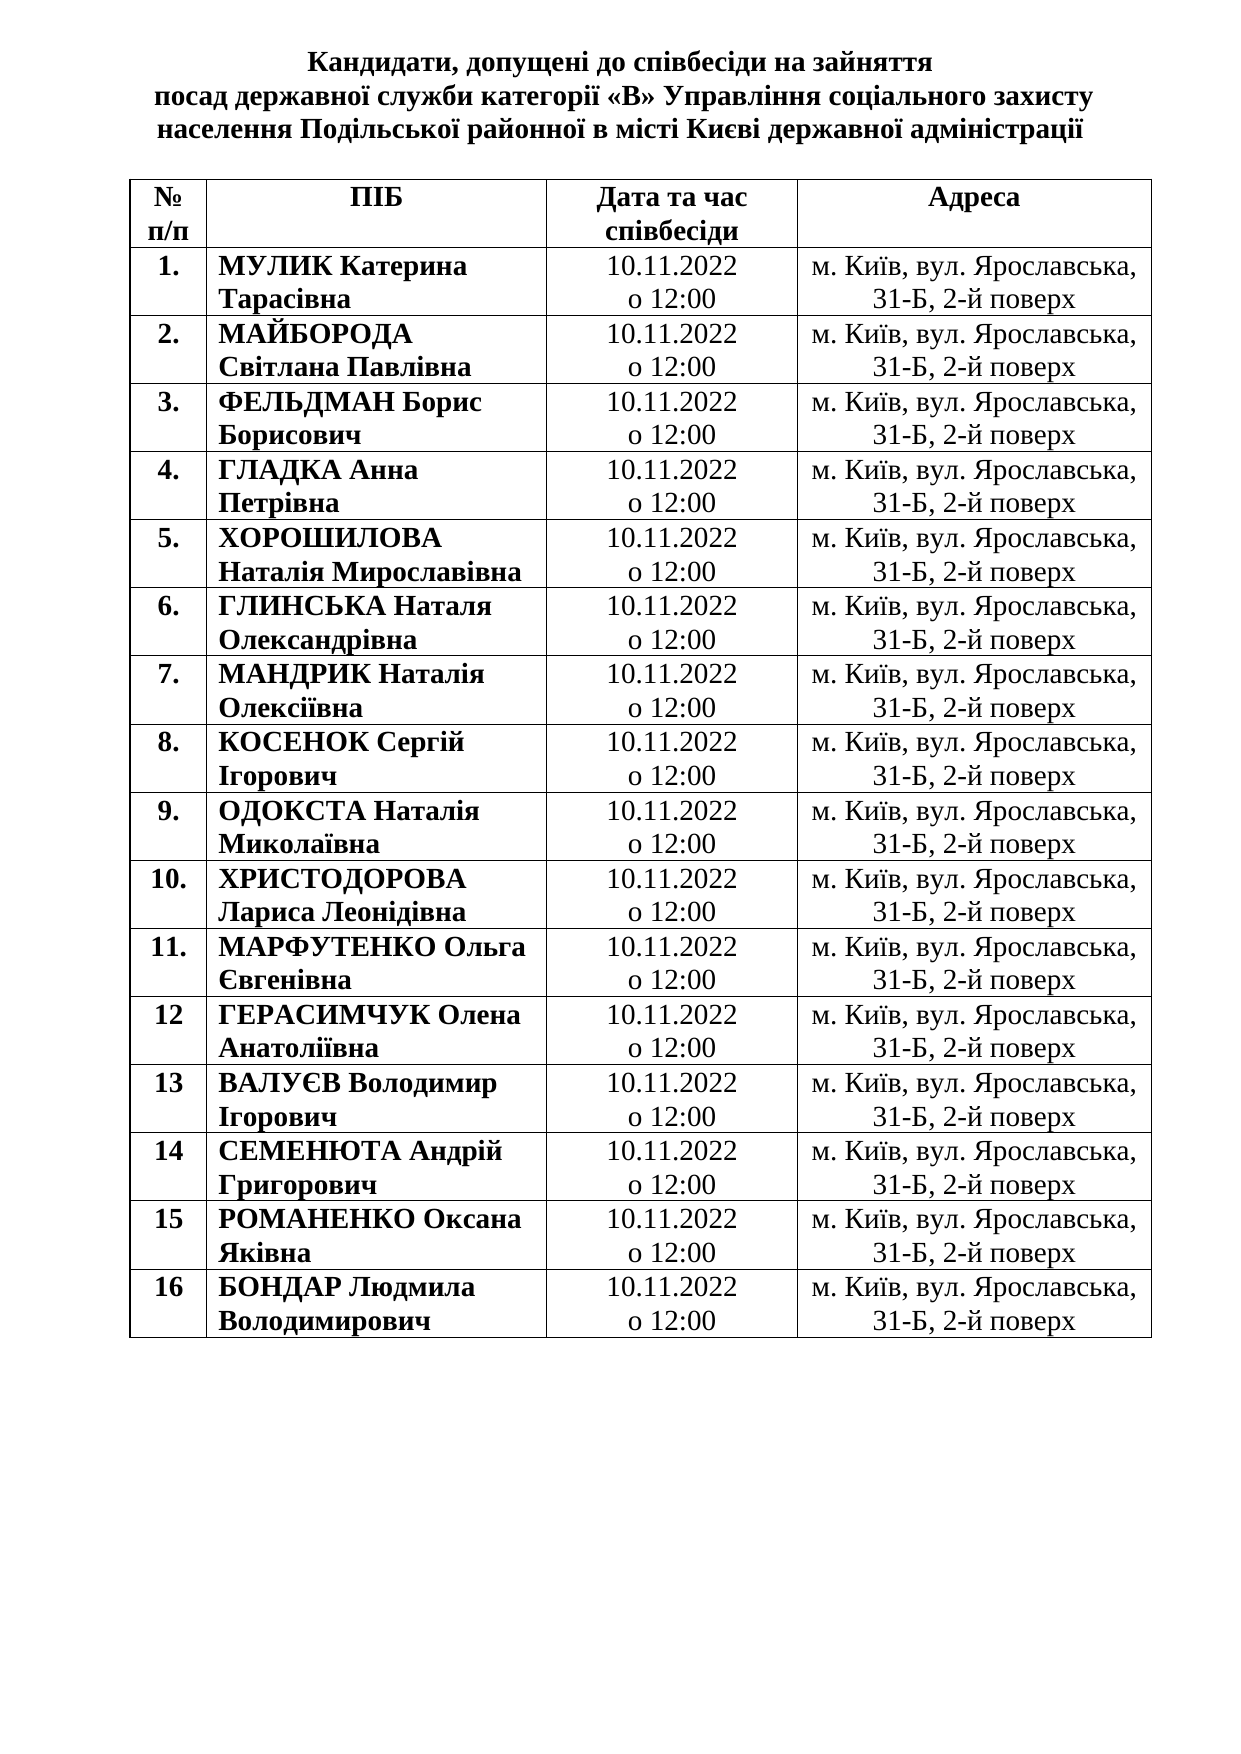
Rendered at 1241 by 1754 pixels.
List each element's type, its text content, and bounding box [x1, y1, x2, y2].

table_cell 10.11.2022 о 12:00 [547, 316, 797, 383]
table_cell МАНДРИК Наталія Олексіївна [207, 656, 546, 723]
table_cell 10.11.2022 о 12:00 [547, 248, 797, 315]
table_cell 10.11.2022 о 12:00 [547, 384, 797, 451]
table_cell м. Київ, вул. Ярославська, 31-Б, 2-й поверх [798, 248, 1151, 315]
table_cell ОДОКСТА Наталія Миколаївна [207, 793, 546, 860]
table_cell 8. [131, 725, 206, 792]
table_cell м. Київ, вул. Ярославська, 31-Б, 2-й поверх [798, 588, 1151, 655]
table_cell МУЛИК Катерина Тарасівна [207, 248, 546, 315]
table_cell м. Київ, вул. Ярославська, 31-Б, 2-й поверх [798, 1270, 1151, 1337]
table_cell м. Київ, вул. Ярославська, 31-Б, 2-й поверх [798, 1133, 1151, 1200]
table_cell 9. [131, 793, 206, 860]
table_cell 16 [131, 1270, 206, 1337]
table_cell 13 [131, 1065, 206, 1132]
table_cell 4. [131, 452, 206, 519]
table_cell м. Київ, вул. Ярославська, 31-Б, 2-й поверх [798, 929, 1151, 996]
table_cell 10.11.2022 о 12:00 [547, 588, 797, 655]
text Кандидати, допущені до співбесіди на зайняття [89, 44, 1152, 78]
table_cell м. Київ, вул. Ярославська, 31-Б, 2-й поверх [798, 1065, 1151, 1132]
table_cell м. Київ, вул. Ярославська, 31-Б, 2-й поверх [798, 1201, 1151, 1268]
table_cell 10.11.2022 о 12:00 [547, 1065, 797, 1132]
table_cell 10.11.2022 о 12:00 [547, 1133, 797, 1200]
table_cell 10.11.2022 о 12:00 [547, 452, 797, 519]
table_cell м. Київ, вул. Ярославська, 31-Б, 2-й поверх [798, 656, 1151, 723]
table_header Адреса [798, 180, 1151, 247]
table_cell 10.11.2022 о 12:00 [547, 1270, 797, 1337]
table_cell 7. [131, 656, 206, 723]
table_cell м. Київ, вул. Ярославська, 31-Б, 2-й поверх [798, 725, 1151, 792]
table_cell ГЛИНСЬКА Наталя Олександрівна [207, 588, 546, 655]
table_cell 10.11.2022 о 12:00 [547, 861, 797, 928]
table_cell 11. [131, 929, 206, 996]
table_cell ФЕЛЬДМАН Борис Борисович [207, 384, 546, 451]
table_cell м. Київ, вул. Ярославська, 31-Б, 2-й поверх [798, 997, 1151, 1064]
table_cell ГЛАДКА Анна Петрівна [207, 452, 546, 519]
table_cell м. Київ, вул. Ярославська, 31-Б, 2-й поверх [798, 384, 1151, 451]
table_cell ХОРОШИЛОВА Наталія Мирославівна [207, 520, 546, 587]
table_cell м. Київ, вул. Ярославська, 31-Б, 2-й поверх [798, 793, 1151, 860]
text посад державної служби категорії «В» Управління соціального захисту населення Подільської районної в місті Києві державної адміністрації [89, 78, 1152, 145]
table_cell 10.11.2022 о 12:00 [547, 997, 797, 1064]
table_cell м. Київ, вул. Ярославська, 31-Б, 2-й поверх [798, 520, 1151, 587]
table_cell 10.11.2022 о 12:00 [547, 725, 797, 792]
table_cell 14 [131, 1133, 206, 1200]
table_cell КОСЕНОК Сергій Ігорович [207, 725, 546, 792]
table_cell МАРФУТЕНКО Ольга Євгенівна [207, 929, 546, 996]
table_cell СЕМЕНЮТА Андрій Григорович [207, 1133, 546, 1200]
table_cell РОМАНЕНКО Оксана Яківна [207, 1201, 546, 1268]
table_cell 15 [131, 1201, 206, 1268]
table_cell м. Київ, вул. Ярославська, 31-Б, 2-й поверх [798, 316, 1151, 383]
table_cell 2. [131, 316, 206, 383]
table_cell 5. [131, 520, 206, 587]
table_header № п/п [131, 180, 206, 247]
table_cell 1. [131, 248, 206, 315]
table_cell МАЙБОРОДА Світлана Павлівна [207, 316, 546, 383]
table_cell м. Київ, вул. Ярославська, 31-Б, 2-й поверх [798, 861, 1151, 928]
table_cell 10.11.2022 о 12:00 [547, 1201, 797, 1268]
table_cell 10.11.2022 о 12:00 [547, 656, 797, 723]
table_cell 10. [131, 861, 206, 928]
table_cell м. Київ, вул. Ярославська, 31-Б, 2-й поверх [798, 452, 1151, 519]
table_cell БОНДАР Людмила Володимирович [207, 1270, 546, 1337]
table_header ПІБ [207, 180, 546, 247]
table_cell 10.11.2022 о 12:00 [547, 929, 797, 996]
table_cell 10.11.2022 о 12:00 [547, 793, 797, 860]
table_cell 3. [131, 384, 206, 451]
table_cell ГЕРАСИМЧУК Олена Анатоліївна [207, 997, 546, 1064]
table_cell 12 [131, 997, 206, 1064]
table_cell ХРИСТОДОРОВА Лариса Леонідівна [207, 861, 546, 928]
table_cell ВАЛУЄВ Володимир Ігорович [207, 1065, 546, 1132]
table_header Дата та час співбесіди [547, 180, 797, 247]
table_cell 10.11.2022 о 12:00 [547, 520, 797, 587]
table_cell 6. [131, 588, 206, 655]
